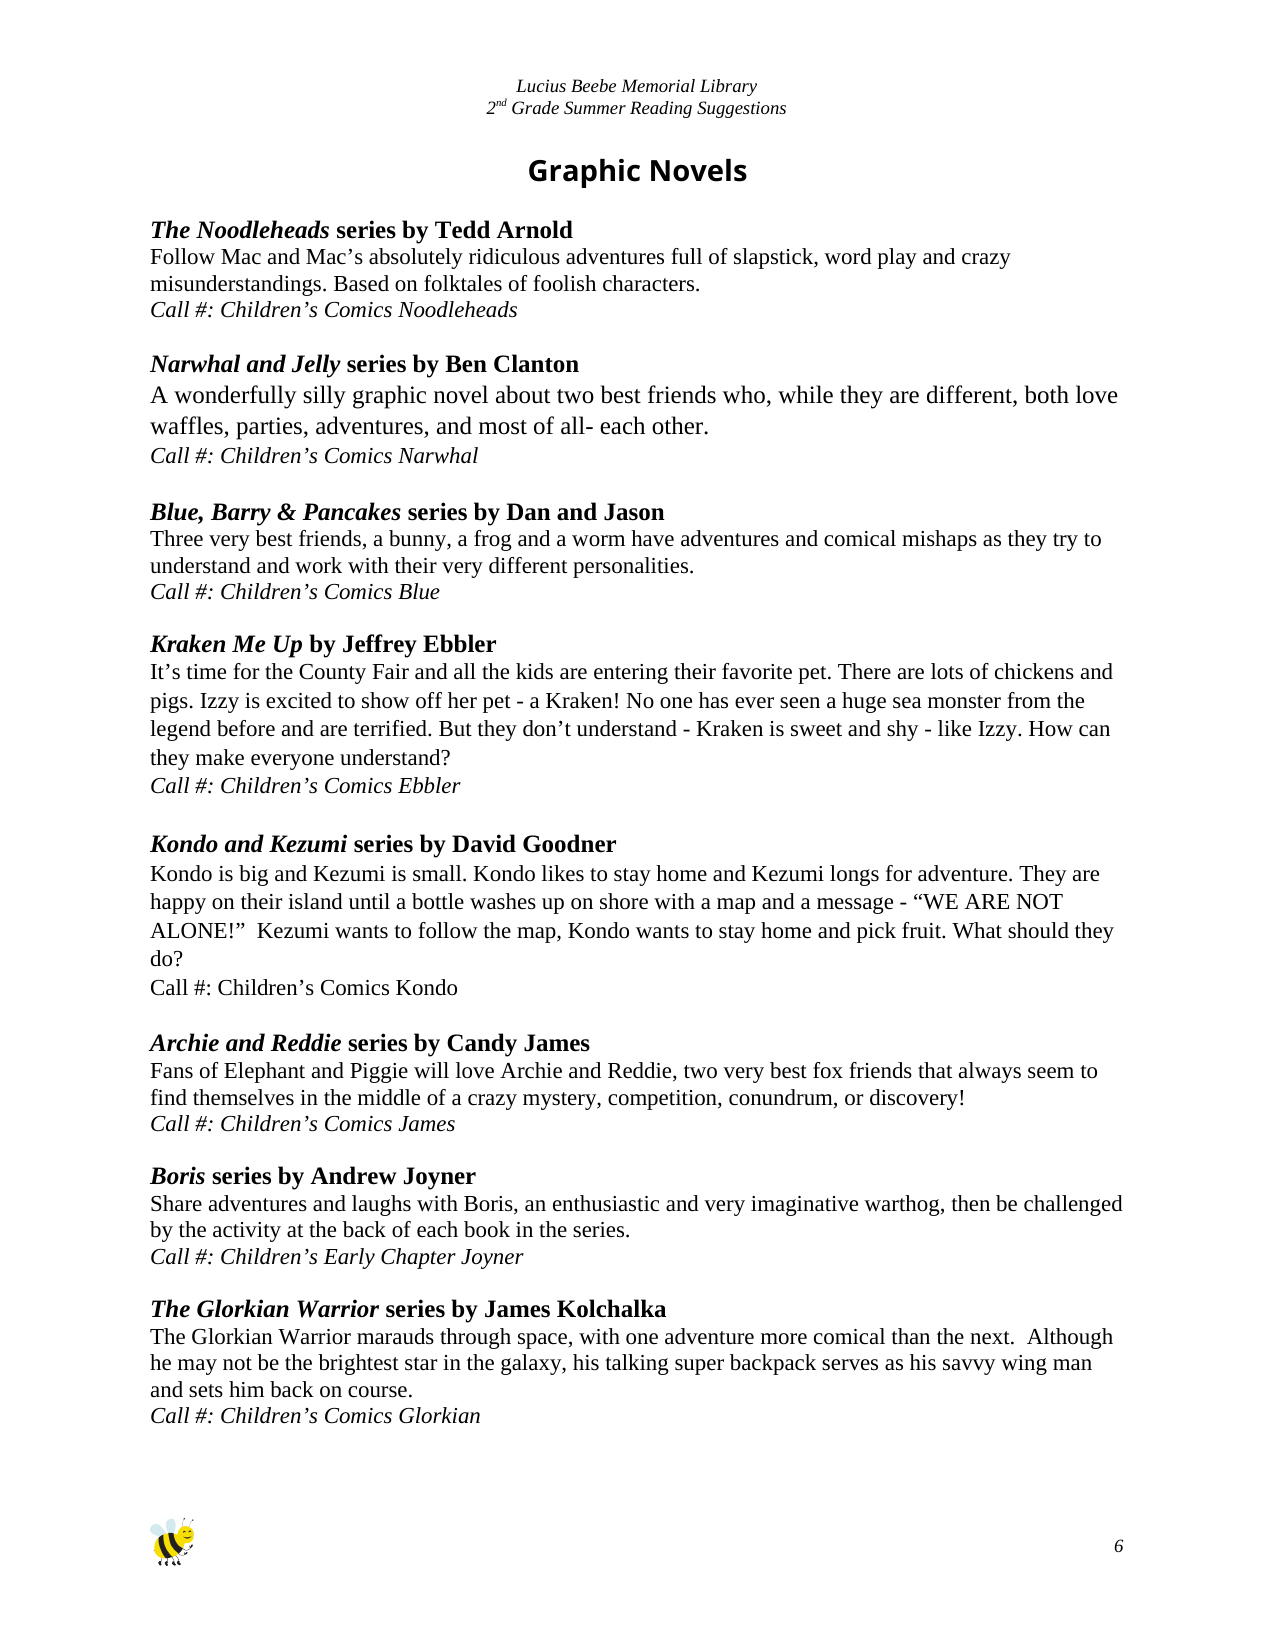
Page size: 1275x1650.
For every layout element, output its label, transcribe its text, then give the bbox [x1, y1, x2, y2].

subtitle Kraken Me Up by Jeffrey Ebbler [150, 629, 1125, 658]
text Call #: Children’s Comics Blue [150, 578, 1125, 604]
text Three very best friends, a bunny, a frog and a worm have adventures and comical mishaps as they try to understand and work with their very different personalities. [150, 526, 1125, 578]
text Call #: Children’s Comics Ebbler [150, 772, 1125, 798]
text Share adventures and laughs with Boris, an enthusiastic and very imaginative warthog, then be challenged by the activity at the back of each book in the series. [150, 1190, 1125, 1243]
text Follow Mac and Mac’s absolutely ridiculous adventures full of slapstick, word play and crazy misunderstandings. Based on folktales of foolish characters. [150, 243, 1125, 296]
text Narwhal and Jelly series by Ben Clanton [150, 349, 1125, 378]
text Kondo and Kezumi series by David Goodner [150, 829, 1125, 858]
text Call #: Children’s Comics Narwhal [150, 442, 1125, 468]
text Kondo is big and Kezumi is small. Kondo likes to stay home and Kezumi longs for adventure. They are happy on their island until a bottle washes up on shore with a map and a message - “WE ARE NOT ALONE!” Kezumi wants to follow the map, Kondo wants to stay home and pick fruit. What should they do? [150, 860, 1125, 972]
text Blue, Barry & Pancakes series by Dan and Jason [150, 497, 1125, 526]
subtitle The Glorkian Warrior series by James Kolchalka The Glorkian Warrior marauds through space, with one adventure more comical than the next. Although he may not be the brightest star in the galaxy, his talking super backpack serves as his savvy wing man and sets him back on course. [150, 1294, 1125, 1402]
subtitle Boris series by Andrew Joyner [150, 1161, 1125, 1190]
text Call #: Children’s Comics Noodleheads [150, 296, 1125, 322]
text Call #: Children’s Comics Glorkian [150, 1402, 1125, 1428]
subtitle The Noodleheads series by Tedd Arnold [150, 215, 1125, 243]
text Call #: Children’s Comics Kondo [150, 974, 1125, 1000]
text It’s time for the County Fair and all the kids are entering their favorite pet. There are lots of chickens and pigs. Izzy is excited to show off her pet - a Kraken! No one has ever seen a huge sea monster from the legend before and are terrified. But they don’t understand - Kraken is sweet and shy - like Izzy. How can they make everyone understand? [150, 658, 1125, 770]
text A wonderfully silly graphic novel about two best friends who, while they are different, both love waffles, parties, adventures, and most of all- each other. [150, 380, 1125, 440]
text Fans of Elephant and Piggie will love Archie and Reddie, two very best fox friends that always seem to find themselves in the middle of a crazy mystery, competition, conundrum, or discovery! [150, 1057, 1125, 1110]
text Call #: Children’s Comics James [150, 1110, 1125, 1136]
picture [150, 1518, 194, 1566]
text Archie and Reddie series by Candy James [150, 1028, 1125, 1057]
text Call #: Children’s Early Chapter Joyner [150, 1243, 1125, 1269]
subtitle Graphic Novels [150, 150, 1125, 190]
